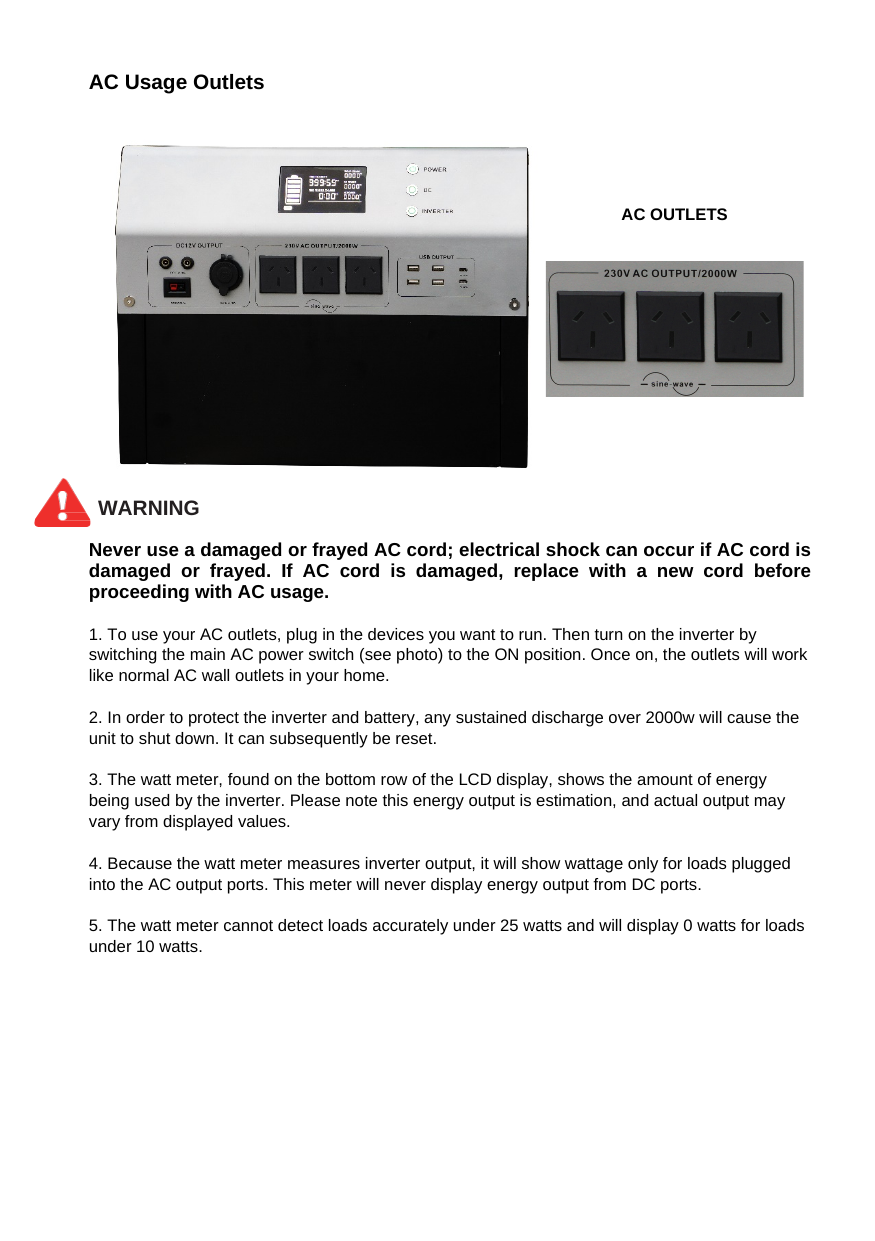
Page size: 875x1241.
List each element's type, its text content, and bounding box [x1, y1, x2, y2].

text 3. The watt meter, found on the bottom row of the LCD display, shows the amount of energy being used by the inverter. Please note this energy output is estimation, and actual output may vary from displayed values. [89, 769, 812, 832]
picture [34, 122, 561, 527]
picture [545, 261, 804, 397]
text 2. In order to protect the inverter and battery, any sustained discharge over 2000w will cause the unit to shut down. It can subsequently be reset. [89, 707, 812, 748]
text Never use a damaged or frayed AC cord; electrical shock can occur if AC cord is damaged or frayed. If AC cord is damaged, replace with a new cord before proceeding with AC usage. [89, 540, 812, 602]
text 1. To use your AC outlets, plug in the devices you want to run. Then turn on the inverter by switching the main AC power switch (see photo) to the ON position. Once on, the outlets will work like normal AC wall outlets in your home. [89, 623, 812, 686]
text WARNING [91, 498, 812, 519]
text 5. The watt meter cannot detect loads accurately under 25 watts and will display 0 watts for loads under 10 watts. [89, 915, 812, 957]
text AC Usage Outlets [89, 71, 812, 92]
text 4. Because the watt meter measures inverter output, it will show wattage only for loads plugged into the AC output ports. This meter will never display energy output from DC ports. [89, 852, 812, 894]
